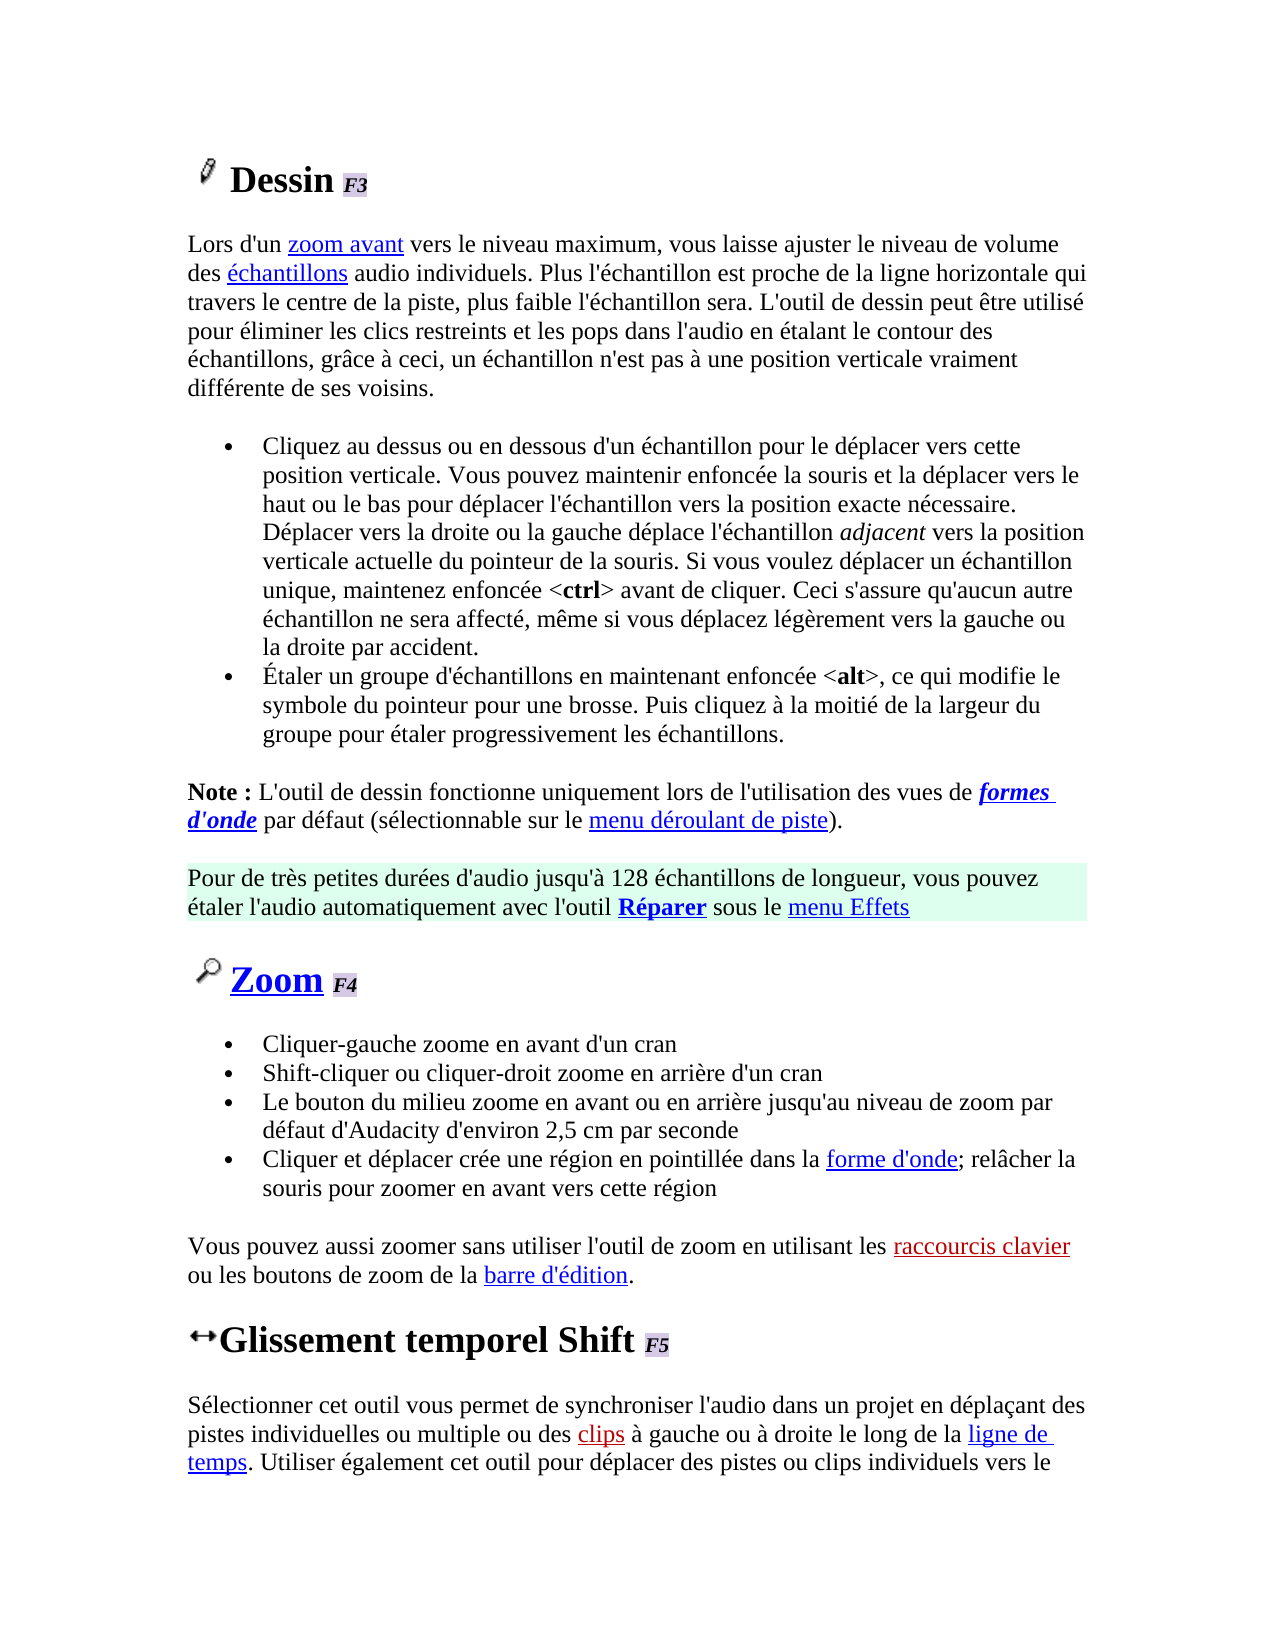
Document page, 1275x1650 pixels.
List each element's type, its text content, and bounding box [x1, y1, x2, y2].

text Lors d'un zoom avant vers le niveau maximum, vous laisse ajuster le niveau de volume des échantillons audio individuels. Plus l'échantillon est proche de la ligne horizontale qui travers le centre de la piste, plus faible l'échantillon sera. L'outil de dessin peut être utilisé pour éliminer les clics restreints et les pops dans l'audio en étalant le contour des échantillons, grâce à ceci, un échantillon n'est pas à une position verticale vraiment différente de ses voisins. [187, 229, 1087, 402]
list Cliquez au dessus ou en dessous d'un échantillon pour le déplacer vers cette position verticale. Vous pouvez maintenir enfoncée la souris et la déplacer vers le haut ou le bas pour déplacer l'échantillon vers la position exacte nécessaire. Déplacer vers la droite ou la gauche déplace l'échantillon adjacent vers la position verticale actuelle du pointeur de la souris. Si vous voulez déplacer un échantillon unique, maintenez enfoncée <ctrl> avant de cliquer. Ceci s'assure qu'aucun autre échantillon ne sera affecté, même si vous déplacez légèrement vers la gauche ou la droite par accident. [225, 431, 1087, 661]
picture [187, 950, 230, 992]
list Shift-cliquer ou cliquer-droit zoome en arrière d'un cran [225, 1058, 1087, 1087]
list Le bouton du milieu zoome en avant ou en arrière jusqu'au niveau de zoom par défaut d'Audacity d'environ 2,5 cm par seconde [225, 1087, 1087, 1144]
list Cliquer-gauche zoome en avant d'un cran [225, 1029, 1087, 1058]
list Étaler un groupe d'échantillons en maintenant enfoncée <alt>, ce qui modifie le symbole du pointeur pour une brosse. Puis cliquez à la moitié de la largeur du groupe pour étaler progressivement les échantillons. [225, 661, 1087, 747]
text Zoom F4 [187, 950, 1087, 1000]
text Dessin F3 [187, 150, 1087, 200]
text Vous pouvez aussi zoomer sans utiliser l'outil de zoom en utilisant les raccourcis clavier ou les boutons de zoom de la barre d'édition. [187, 1231, 1087, 1288]
picture [187, 150, 230, 193]
text Note : L'outil de dessin fonctionne uniquement lors de l'utilisation des vues de formes d'onde par défaut (sélectionnable sur le menu déroulant de piste). [187, 777, 1087, 834]
text Pour de très petites durées d'audio jusqu'à 128 échantillons de longueur, vous pouvez étaler l'audio automatiquement avec l'outil Réparer sous le menu Effets [187, 863, 1087, 921]
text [187, 1390, 1087, 1476]
text Glissement temporel Shift F5 [187, 1318, 1087, 1361]
list Cliquer et déplacer crée une région en pointillée dans la forme d'onde; relâcher la souris pour zoomer en avant vers cette région [225, 1144, 1087, 1202]
picture [187, 1321, 219, 1353]
